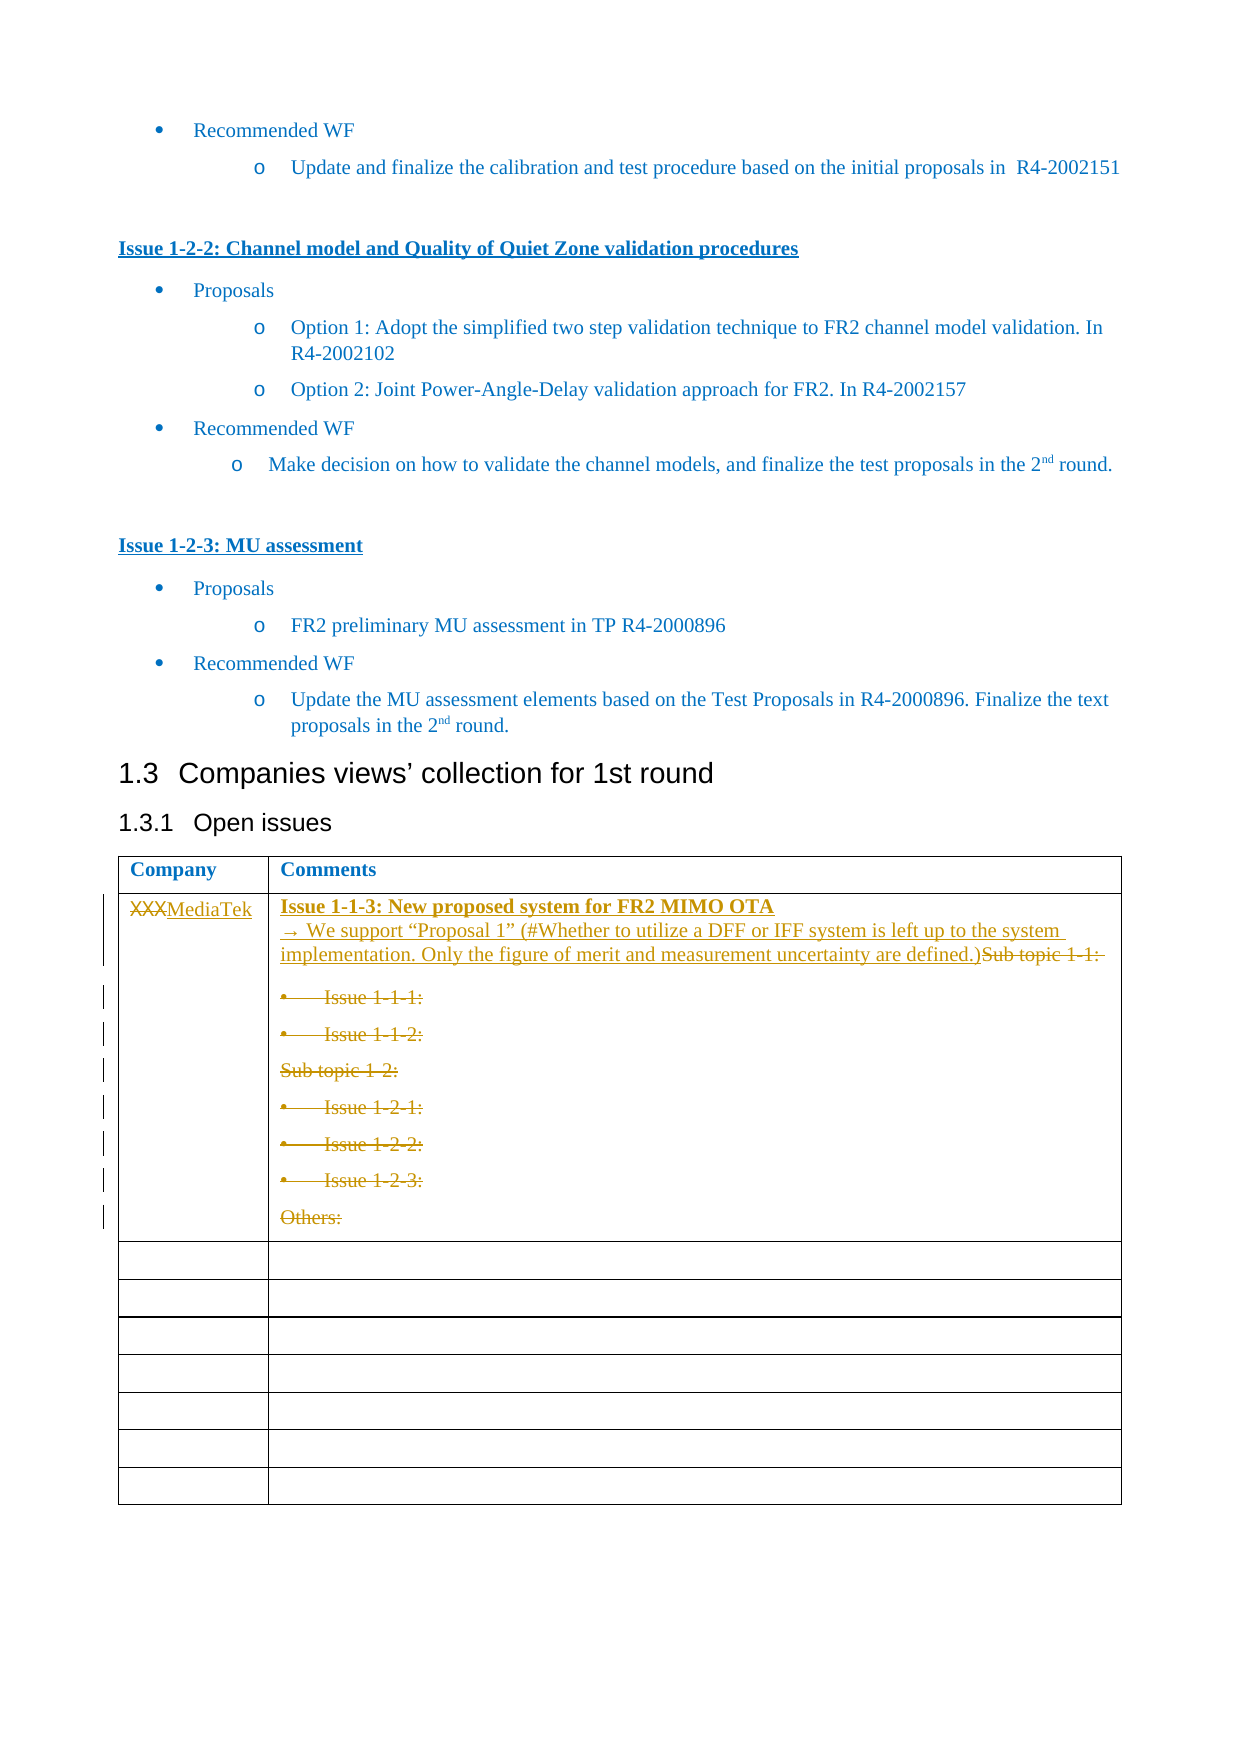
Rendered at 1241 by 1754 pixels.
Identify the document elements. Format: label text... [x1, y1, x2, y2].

list Option 2: Joint Power-Angle-Delay validation approach for FR2. In R4-2002157 [253, 377, 1122, 403]
list Recommended WF [156, 651, 1122, 675]
table_cell [119, 1318, 268, 1354]
table_cell [269, 894, 1121, 1241]
subtitle Companies views’ collection for 1st round [118, 756, 1122, 789]
table_cell [269, 1430, 1121, 1467]
table_cell [119, 1430, 268, 1467]
list Recommended WF [156, 118, 1122, 142]
list Proposals [156, 576, 1122, 600]
table_cell [269, 1242, 1121, 1279]
table_cell [269, 1393, 1121, 1429]
list Update and finalize the calibration and test procedure based on the initial proposals in R4-2002151 [253, 154, 1122, 180]
text Issue 1-2-2: Channel model and Quality of Quiet Zone validation procedures [118, 236, 1122, 260]
table_cell [119, 1280, 268, 1316]
table_cell [269, 1318, 1121, 1354]
text Issue 1-2-3: MU assessment [118, 533, 1122, 557]
table_cell [119, 1468, 268, 1504]
list Update the MU assessment elements based on the Test Proposals in R4-2000896. Finalize the text proposals in the 2nd round. [253, 687, 1122, 737]
table_cell [269, 1280, 1121, 1316]
table_cell [269, 1468, 1121, 1504]
subtitle Open issues [118, 808, 1122, 837]
list Recommended WF [156, 416, 1122, 439]
table_cell [119, 1393, 268, 1429]
table_cell [119, 1242, 268, 1279]
list FR2 preliminary MU assessment in TP R4-2000896 [253, 612, 1122, 638]
list Make decision on how to validate the channel models, and finalize the test proposals in the 2nd round. [231, 452, 1122, 478]
list Proposals [156, 278, 1122, 302]
table_cell [269, 1355, 1121, 1392]
table_cell [119, 894, 268, 1241]
table_cell [119, 1355, 268, 1392]
list Option 1: Adopt the simplified two step validation technique to FR2 channel model validation. In R4-2002102 [253, 315, 1122, 365]
table_header Company [119, 857, 268, 893]
table_header Comments [269, 857, 1121, 893]
